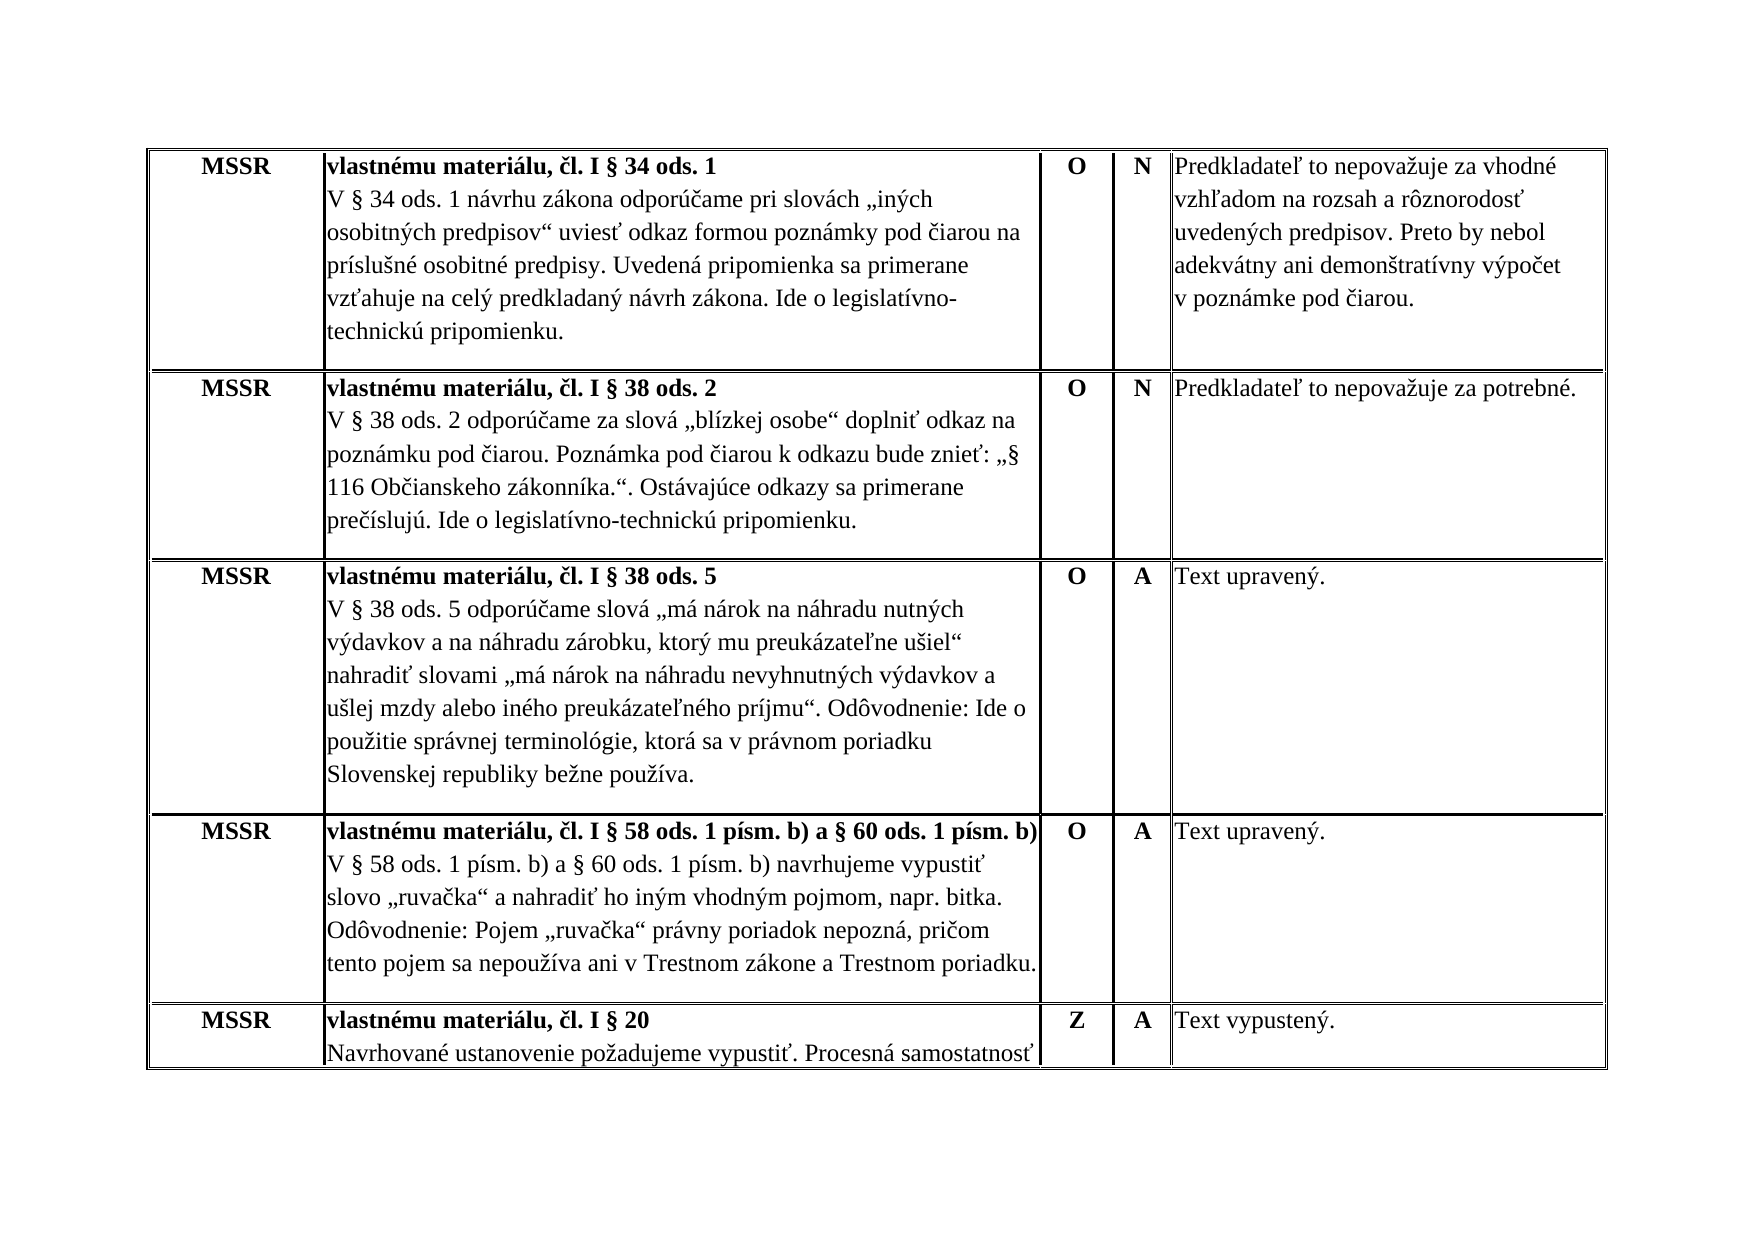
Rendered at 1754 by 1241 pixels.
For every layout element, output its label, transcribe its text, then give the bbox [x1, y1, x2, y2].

table_cell vlastnému materiálu, čl. I § 34 ods. 1 V § 34 ods. 1 návrhu zákona odporúčame pri slovách „iných osobitných predpisov“ uviesť odkaz formou poznámky pod čiarou na príslušné osobitné predpisy. Uvedená pripomienka sa primerane vzťahuje na celý predkladaný návrh zákona. Ide o legislatívno-technickú pripomienku. [324, 151, 1040, 369]
table_cell vlastnému materiálu, čl. I § 58 ods. 1 písm. b) a § 60 ods. 1 písm. b) V § 58 ods. 1 písm. b) a § 60 ods. 1 písm. b) navrhujeme vypustiť slovo „ruvačka“ a nahradiť ho iným vhodným pojmom, napr. bitka. Odôvodnenie: Pojem „ruvačka“ právny poriadok nepozná, pričom tento pojem sa nepoužíva ani v Trestnom zákone a Trestnom poriadku. [326, 816, 1039, 1002]
table_cell O [1042, 816, 1112, 1002]
table_cell Predkladateľ to nepovažuje za potrebné. [1173, 369, 1605, 558]
table_cell Text vypustený. [1172, 1002, 1606, 1067]
table_cell MSSR [150, 558, 323, 813]
table_cell O [1040, 151, 1113, 369]
table_cell A [1115, 562, 1170, 813]
table_cell Z [1040, 1005, 1113, 1067]
table_cell N [1113, 151, 1172, 369]
table_cell MSSR [150, 151, 324, 369]
table_cell Text upravený. [1173, 558, 1605, 813]
table_cell A [1115, 816, 1170, 1002]
table_cell O [1042, 562, 1112, 813]
table_cell O [1042, 373, 1112, 558]
table_cell vlastnému materiálu, čl. I § 38 ods. 5 V § 38 ods. 5 odporúčame slová „má nárok na náhradu nutných výdavkov a na náhradu zárobku, ktorý mu preukázateľne ušiel“ nahradiť slovami „má nárok na náhradu nevyhnutných výdavkov a ušlej mzdy alebo iného preukázateľného príjmu“. Odôvodnenie: Ide o použitie správnej terminológie, ktorá sa v právnom poriadku Slovenskej republiky bežne používa. [326, 562, 1039, 813]
table_cell Text upravený. [1173, 813, 1606, 1002]
table_cell A [1113, 1005, 1172, 1067]
table_cell MSSR [148, 1002, 324, 1067]
table_cell MSSR [148, 813, 323, 1002]
table_cell N [1115, 373, 1170, 558]
table_cell vlastnému materiálu, čl. I § 38 ods. 2 V § 38 ods. 2 odporúčame za slová „blízkej osobe“ doplniť odkaz na poznámku pod čiarou. Poznámka pod čiarou k odkazu bude znieť: „§ 116 Občianskeho zákonníka.“. Ostávajúce odkazy sa primerane prečíslujú. Ide o legislatívno-technickú pripomienku. [326, 373, 1039, 558]
table_cell MSSR [150, 369, 323, 558]
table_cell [324, 1005, 1040, 1067]
table_cell Predkladateľ to nepovažuje za vhodné vzhľadom na rozsah a rôznorodosť uvedených predpisov. Preto by nebol adekvátny ani demonštratívny výpočet v poznámke pod čiarou. [1172, 151, 1605, 369]
